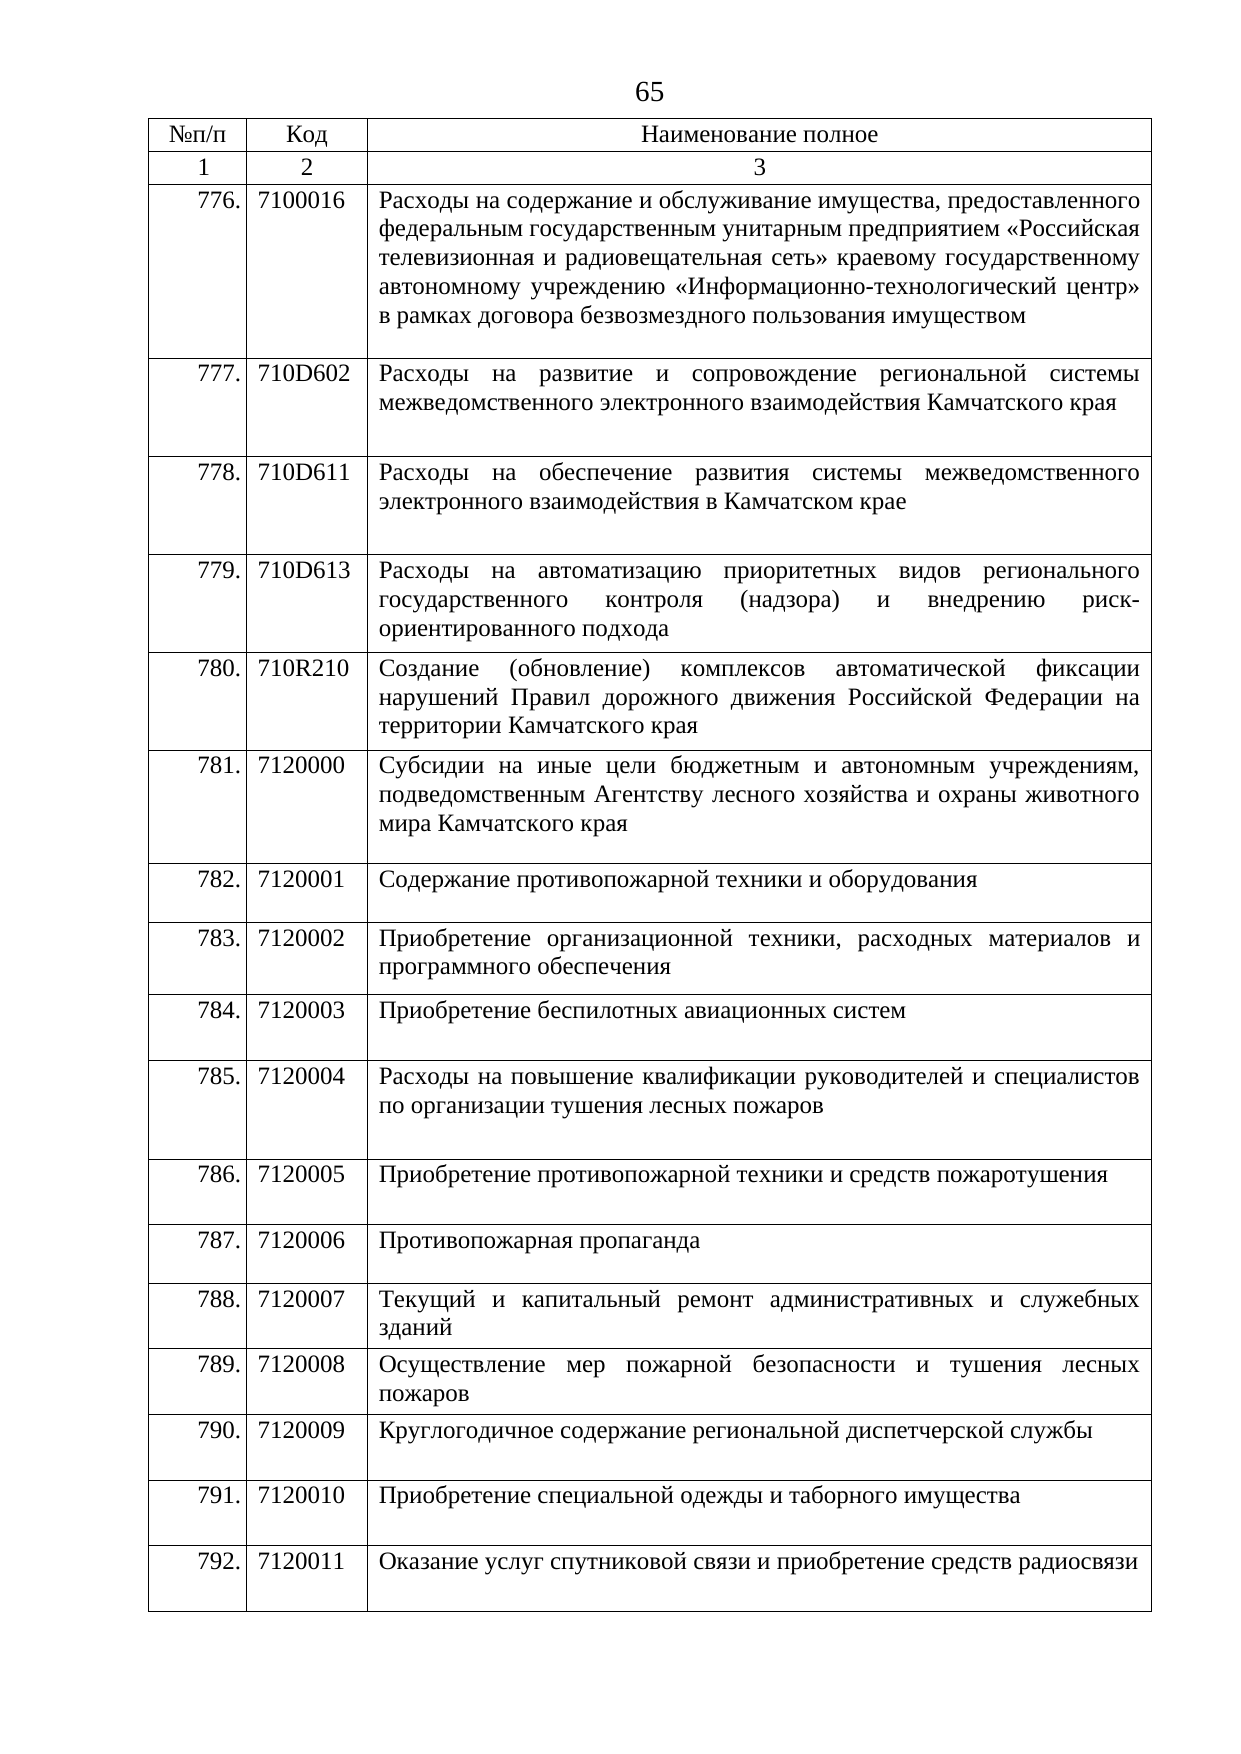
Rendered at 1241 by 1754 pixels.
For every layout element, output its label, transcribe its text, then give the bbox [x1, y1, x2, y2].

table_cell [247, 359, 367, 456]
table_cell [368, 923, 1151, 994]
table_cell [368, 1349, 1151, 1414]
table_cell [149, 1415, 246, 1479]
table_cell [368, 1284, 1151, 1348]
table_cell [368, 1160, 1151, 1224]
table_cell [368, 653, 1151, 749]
table_header №п/п [149, 119, 246, 151]
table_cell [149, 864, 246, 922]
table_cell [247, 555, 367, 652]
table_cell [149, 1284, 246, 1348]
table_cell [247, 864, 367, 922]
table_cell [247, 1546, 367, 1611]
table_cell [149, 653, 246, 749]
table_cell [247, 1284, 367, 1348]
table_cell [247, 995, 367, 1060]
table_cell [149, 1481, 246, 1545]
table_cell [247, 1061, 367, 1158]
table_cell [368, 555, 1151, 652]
table_header Наименование полное [368, 119, 1151, 151]
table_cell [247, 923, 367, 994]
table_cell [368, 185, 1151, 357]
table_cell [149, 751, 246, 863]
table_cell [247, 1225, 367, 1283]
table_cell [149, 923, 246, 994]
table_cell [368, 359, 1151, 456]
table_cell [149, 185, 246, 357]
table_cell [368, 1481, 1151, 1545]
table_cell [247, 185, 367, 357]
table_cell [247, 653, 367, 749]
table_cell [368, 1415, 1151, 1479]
table_cell 3 [368, 152, 1151, 184]
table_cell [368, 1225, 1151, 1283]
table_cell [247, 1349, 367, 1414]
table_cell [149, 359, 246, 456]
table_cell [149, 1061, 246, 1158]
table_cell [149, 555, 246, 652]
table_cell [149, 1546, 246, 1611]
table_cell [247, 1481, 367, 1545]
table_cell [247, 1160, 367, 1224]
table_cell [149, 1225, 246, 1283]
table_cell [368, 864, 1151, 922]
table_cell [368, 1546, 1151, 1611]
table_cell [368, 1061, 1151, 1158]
table_cell 2 [247, 152, 367, 184]
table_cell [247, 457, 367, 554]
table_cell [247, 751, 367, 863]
table_cell 1 [149, 152, 246, 184]
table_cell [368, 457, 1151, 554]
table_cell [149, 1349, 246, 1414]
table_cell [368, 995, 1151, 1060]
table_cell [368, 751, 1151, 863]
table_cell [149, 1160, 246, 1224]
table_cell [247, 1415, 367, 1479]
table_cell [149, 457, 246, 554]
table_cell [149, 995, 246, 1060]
table_header Код [247, 119, 367, 151]
